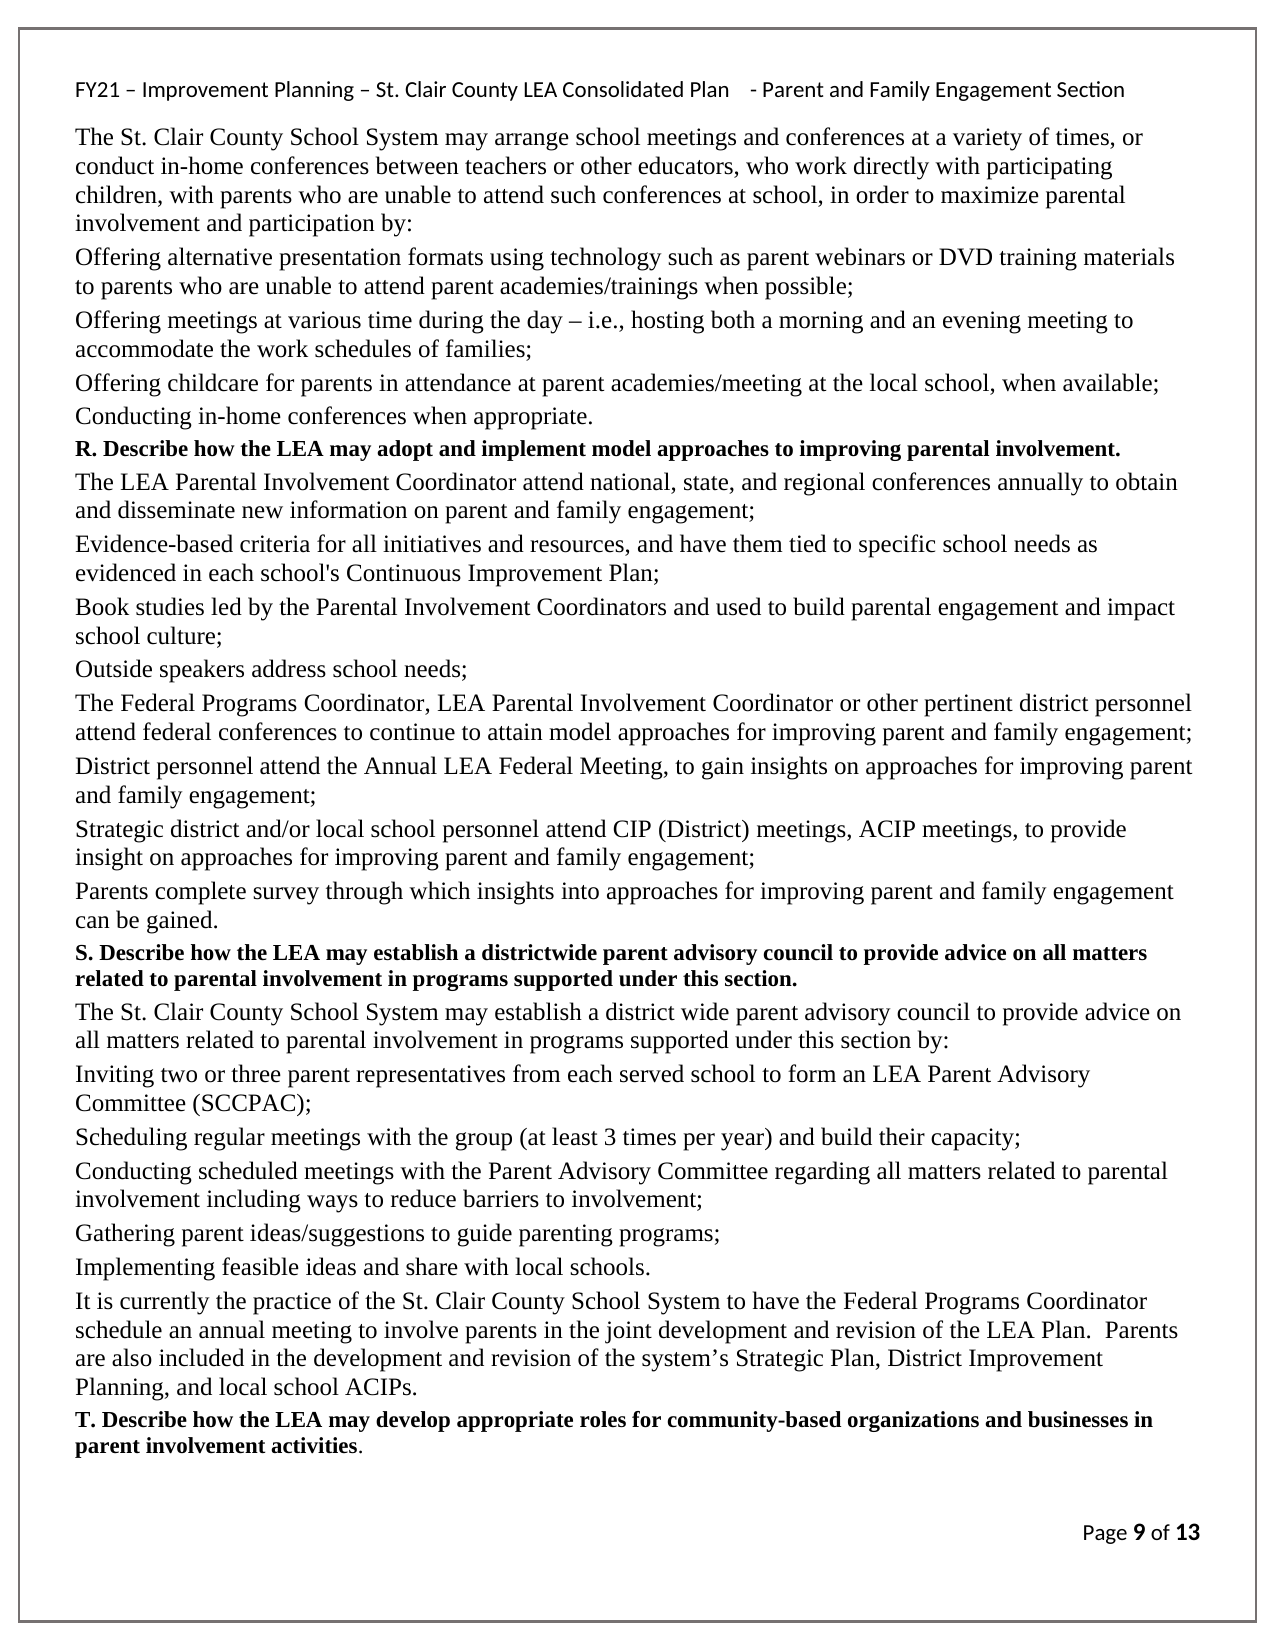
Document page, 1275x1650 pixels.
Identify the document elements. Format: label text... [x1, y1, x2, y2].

text Strategic district and/or local school personnel attend CIP (District) meetings, ACIP meetings, to provide insight on approaches for improving parent and family engagement; [75, 814, 1200, 871]
text Conducting in-home conferences when appropriate. [75, 401, 1200, 430]
text It is currently the practice of the St. Clair County School System to have the Federal Programs Coordinator schedule an annual meeting to involve parents in the joint development and revision of the LEA Plan. Parents are also included in the development and revision of the system’s Strategic Plan, District Improvement Planning, and local school ACIPs. [75, 1286, 1200, 1401]
text The LEA Parental Involvement Coordinator attend national, state, and regional conferences annually to obtain and disseminate new information on parent and family engagement; [75, 467, 1200, 524]
text S. Describe how the LEA may establish a districtwide parent advisory council to provide advice on all matters related to parental involvement in programs supported under this section. [75, 939, 1200, 992]
text Conducting scheduled meetings with the Parent Advisory Committee regarding all matters related to parental involvement including ways to reduce barriers to involvement; [75, 1156, 1200, 1213]
text Implementing feasible ideas and share with local schools. [75, 1252, 1200, 1281]
text Gathering parent ideas/suggestions to guide parenting programs; [75, 1218, 1200, 1247]
text Outside speakers address school needs; [75, 654, 1200, 683]
text The St. Clair County School System may establish a district wide parent advisory council to provide advice on all matters related to parental involvement in programs supported under this section by: [75, 997, 1200, 1054]
text Offering childcare for parents in attendance at parent academies/meeting at the local school, when available; [75, 368, 1200, 396]
text Offering alternative presentation formats using technology such as parent webinars or DVD training materials to parents who are unable to attend parent academies/trainings when possible; [75, 242, 1200, 300]
text T. Describe how the LEA may develop appropriate roles for community-based organizations and businesses in parent involvement activities. [75, 1406, 1200, 1459]
text The St. Clair County School System may arrange school meetings and conferences at a variety of times, or conduct in-home conferences between teachers or other educators, who work directly with participating children, with parents who are unable to attend such conferences at school, in order to maximize parental involvement and participation by: [75, 122, 1200, 237]
text Inviting two or three parent representatives from each served school to form an LEA Parent Advisory Committee (SCCPAC); [75, 1059, 1200, 1117]
text Scheduling regular meetings with the group (at least 3 times per year) and build their capacity; [75, 1122, 1200, 1151]
text District personnel attend the Annual LEA Federal Meeting, to gain insights on approaches for improving parent and family engagement; [75, 751, 1200, 808]
text Book studies led by the Parental Involvement Coordinators and used to build parental engagement and impact school culture; [75, 592, 1200, 649]
text Offering meetings at various time during the day – i.e., hosting both a morning and an evening meeting to accommodate the work schedules of families; [75, 305, 1200, 362]
text Evidence-based criteria for all initiatives and resources, and have them tied to specific school needs as evidenced in each school's Continuous Improvement Plan; [75, 529, 1200, 587]
text R. Describe how the LEA may adopt and implement model approaches to improving parental involvement. [75, 435, 1200, 462]
text The Federal Programs Coordinator, LEA Parental Involvement Coordinator or other pertinent district personnel attend federal conferences to continue to attain model approaches for improving parent and family engagement; [75, 688, 1200, 746]
text Parents complete survey through which insights into approaches for improving parent and family engagement can be gained. [75, 876, 1200, 934]
